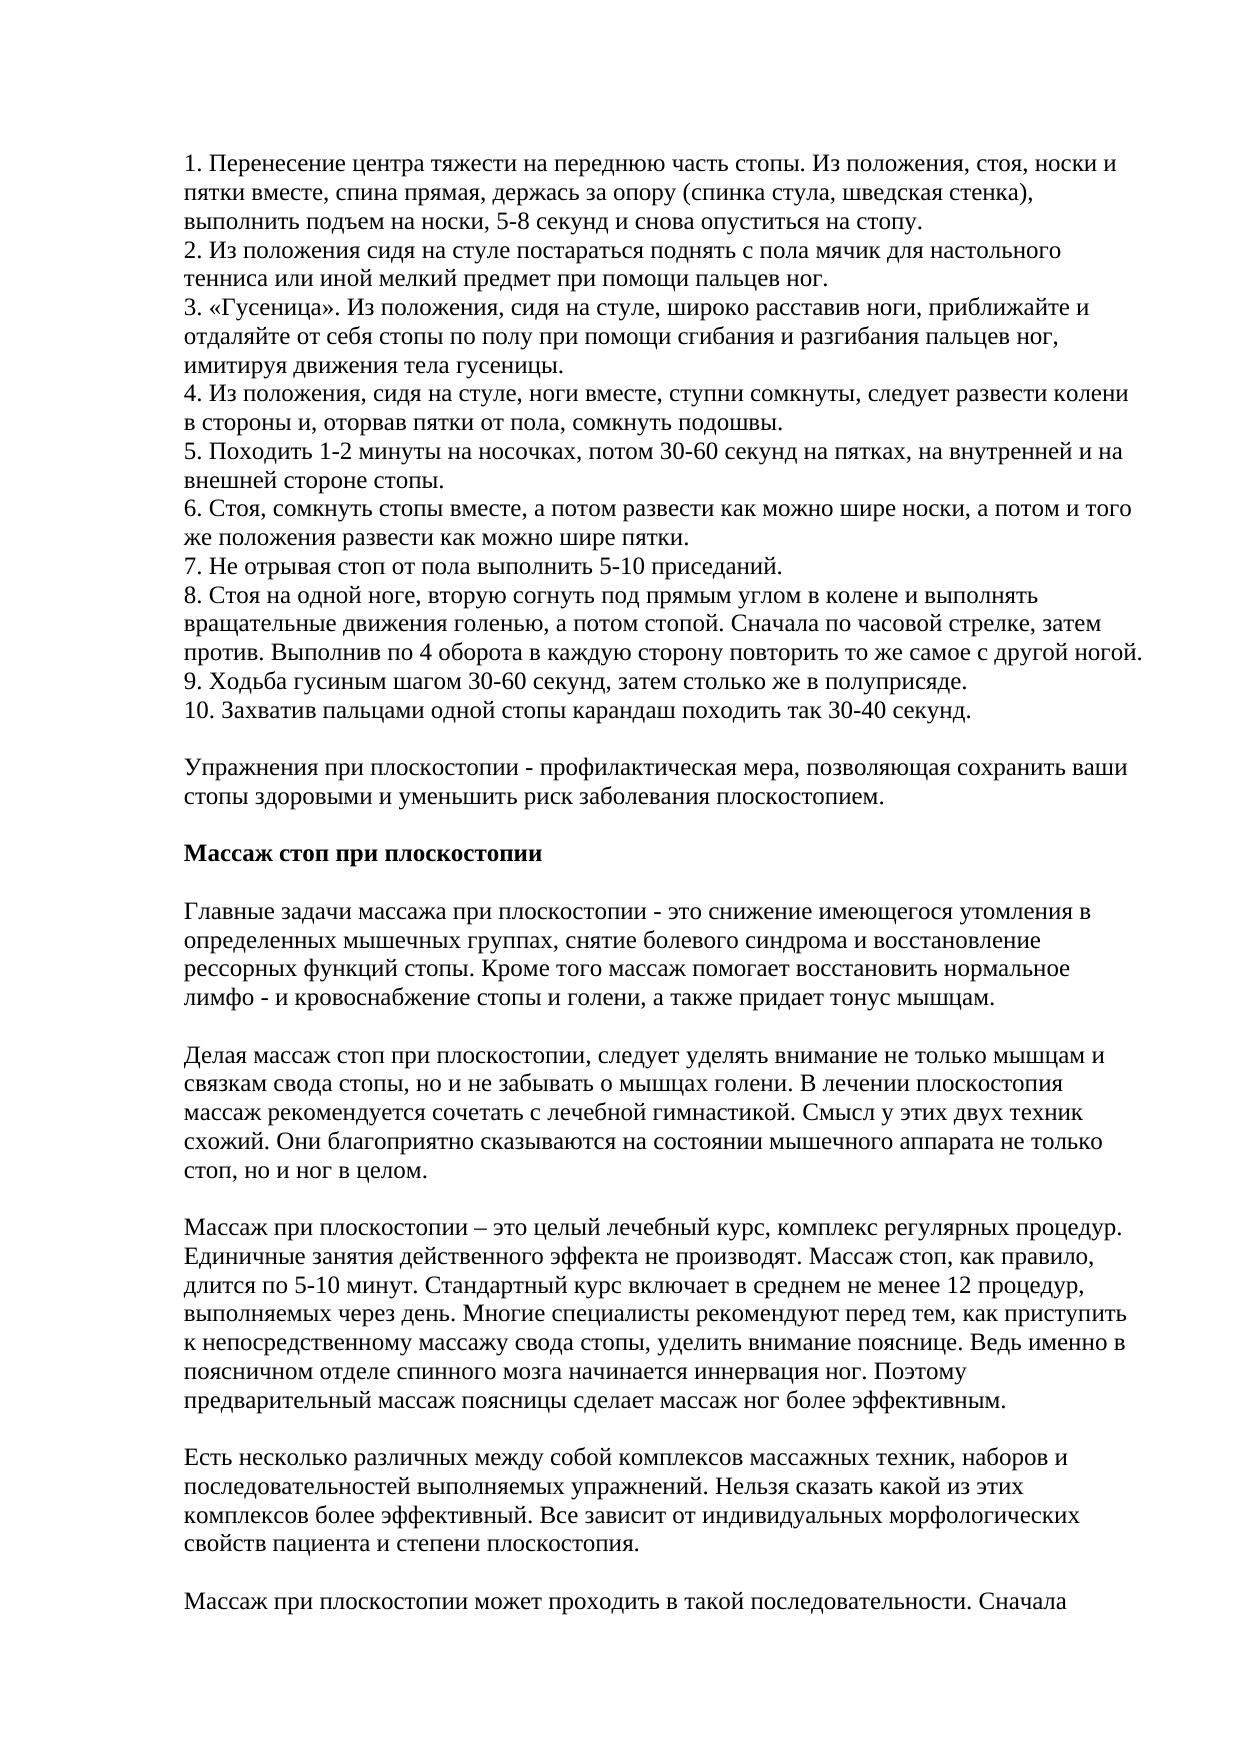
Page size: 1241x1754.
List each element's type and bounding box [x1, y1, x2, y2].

table_cell [177, 118, 1152, 1616]
